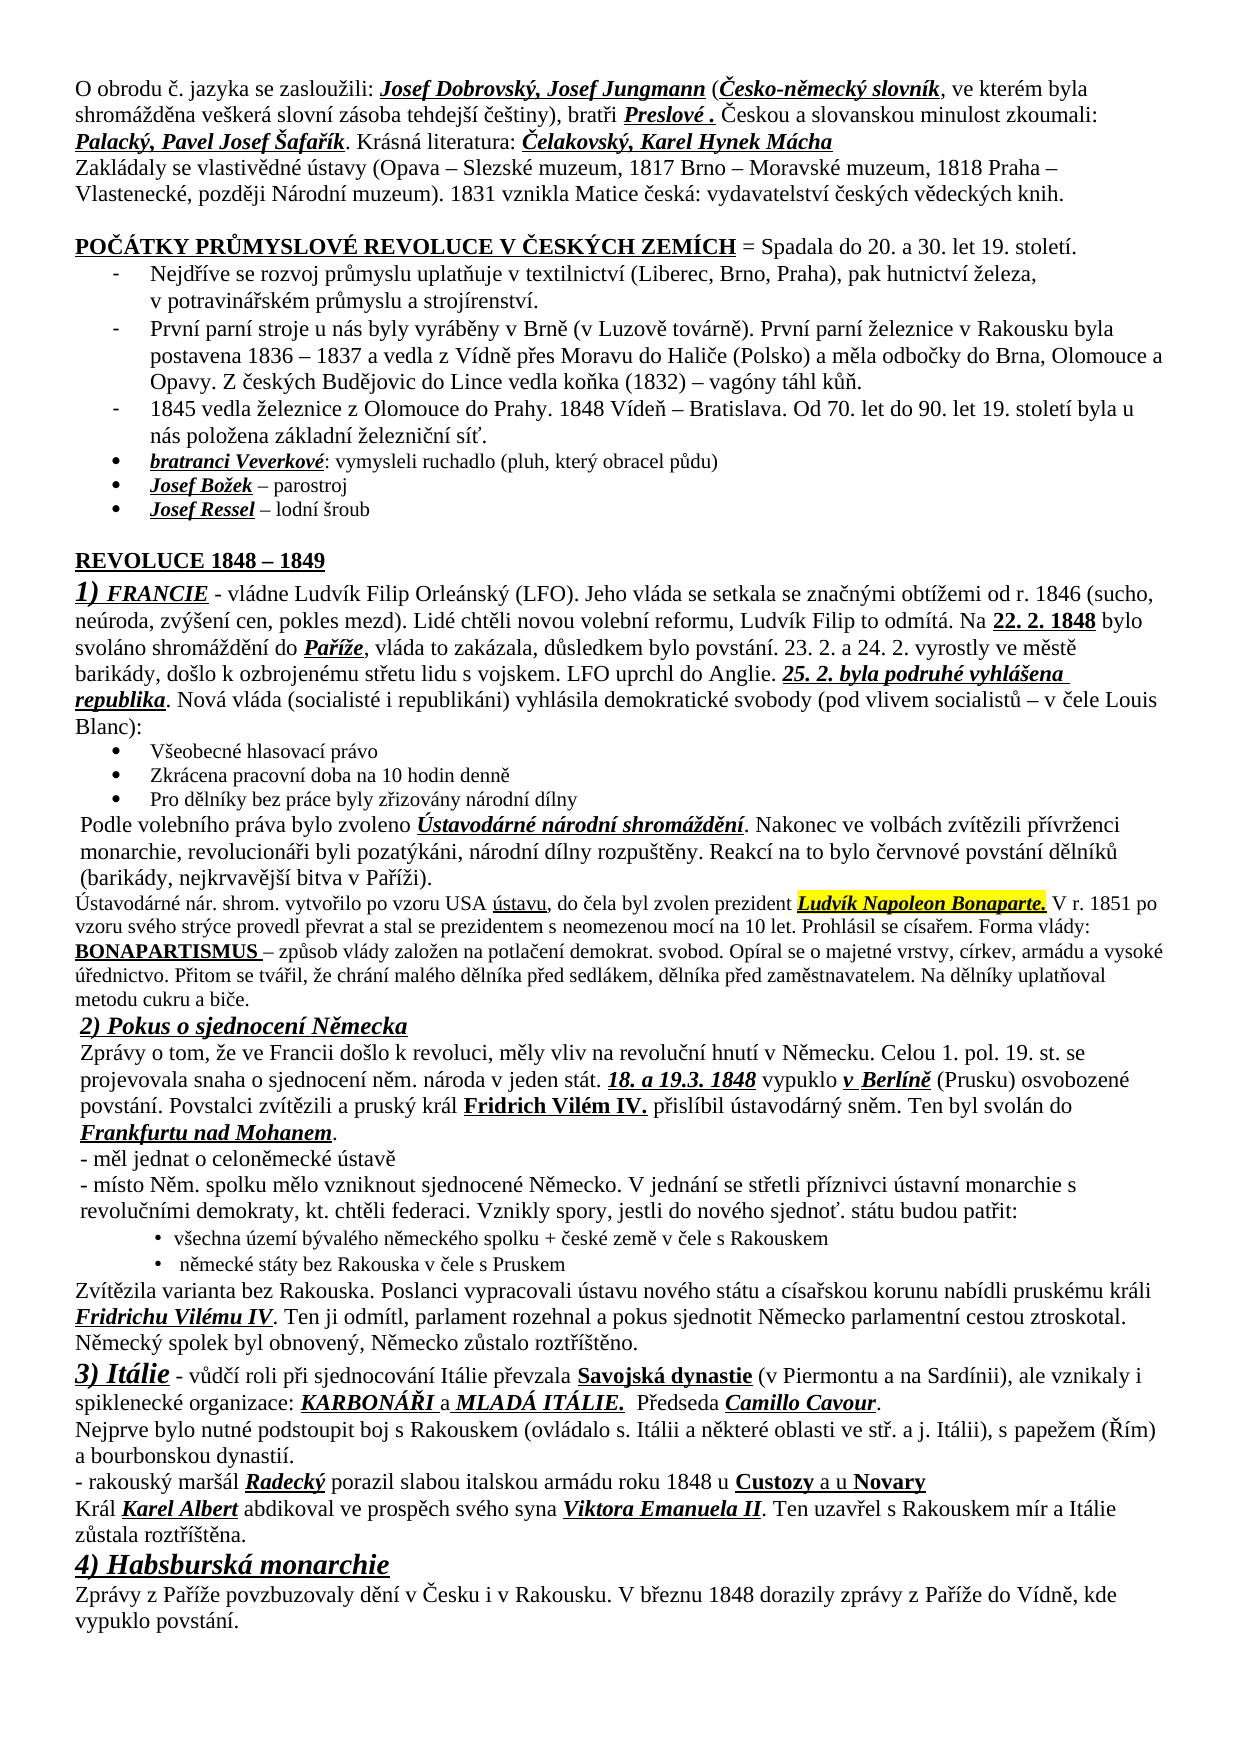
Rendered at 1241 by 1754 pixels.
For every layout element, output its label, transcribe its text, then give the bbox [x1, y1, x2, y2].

text Nejprve bylo nutné podstoupit boj s Rakouskem (ovládalo s. Itálii a některé oblasti ve stř. a j. Itálii), s papežem (Řím) a bourbonskou dynastií. - rakouský maršál Radecký porazil slabou italskou armádu roku 1848 u Custozy a u Novary [75, 1416, 1165, 1495]
list bratranci Veverkové: vymysleli ruchadlo (pluh, který obracel půdu) [112, 449, 1165, 473]
list 1845 vedla železnice z Olomouce do Prahy. 1848 Vídeň – Bratislava. Od 70. let do 90. let 19. století byla u nás položena základní železniční síť. [112, 394, 1165, 449]
text Zprávy z Paříže povzbuzovaly dění v Česku i v Rakousku. V březnu 1848 dorazily zprávy z Paříže do Vídně, kde vypuklo povstání. [75, 1581, 1165, 1634]
list První parní stroje u nás byly vyráběny v Brně (v Luzově továrně). První parní železnice v Rakousku byla postavena 1836 – vedla z Vídně přes Moravu do Haliče (Polsko) a měla odbočky do Brna, Olomouce a Opavy. Z českých Budějovic do Lince vedla koňka (1832) – vagóny táhl kůň. [112, 314, 1165, 394]
list Nejdříve se rozvoj průmyslu uplatňuje v textilnictví (Liberec, Brno, Praha), pak hutnictví železa, v potravinářském průmyslu a strojírenství. [112, 259, 1165, 314]
text POČÁTKY PRŮMYSLOVÉ REVOLUCE V ČESKÝCH ZEMÍCH = Spadala do 30. let 19. století. [75, 233, 1165, 259]
text Podle volebního práva bylo zvoleno Ústavodárné národní shromáždění. Nakonec ve volbách zvítězili přívrženci monarchie, revolucionáři byli pozatýkáni, národní dílny rozpuštěny. Reakcí na to bylo červnové povstání dělníků (barikády, nejkrvavější bitva v Paříži). [80, 811, 1165, 890]
list Josef Ressel – lodní šroub [112, 497, 1165, 521]
text Král Karel Albert abdikoval ve prospěch svého syna Viktora Emanuela II. Ten uzavřel s Rakouskem mír a Itálie zůstala roztříštěna. [75, 1495, 1165, 1547]
text Zvítězila varianta bez Rakouska. Poslanci vypracovali ústavu nového státu a císařskou korunu nabídli pruskému králi Fridrichu Vilému IV. Ten ji odmítl, parlament rozehnal a pokus sjednotit Německo parlamentní cestou ztroskotal. Německý spolek byl obnovený, Německo zůstalo roztříštěno. [75, 1277, 1165, 1356]
text Ústavodárné nár. shrom. vytvořilo po vzoru USA ústavu, do čela byl zvolen prezident Ludvík Napoleon Bonaparte. V r. 1851 po vzoru svého strýce provedl převrat a stal se prezidentem s neomezenou mocí na 10 let. Prohlásil se císařem. Forma vlády: BONAPARTISMUS – způsob vlády založen na potlačení demokrat. svobod. Opíral se o majetné vrstvy, církev, armádu a vysoké úřednictvo. Přitom se tvářil, že chrání malého dělníka před sedlákem, dělníka před zaměstnavatelem. Na dělníky uplatňoval metodu cukru a biče. [75, 890, 1165, 1011]
text O obrodu č. jazyka se zasloužili: Josef Dobrovský, Josef Jungmann (Česko-německý slovník, ve kterém byla shromážděna veškerá slovní zásoba tehdejší češtiny), bratři Preslové . Českou a slovanskou minulost zkoumali: Palacký, Pavel Josef Šafařík. Krásná literatura: Čelakovský, Karel Hynek Mácha [75, 75, 1165, 154]
text 1) FRANCIE - vládne Ludvík Filip Orleánský (LFO). Jeho vláda se setkala se značnými obtížemi od r. 1846 (sucho, neúroda, zvýšení cen, pokles mezd). Lidé chtěli novou volební reformu, Ludvík Filip to odmítá. Na 22. 2. 1848 bylo svoláno shromáždění do Paříže, vláda to zakázala, důsledkem bylo povstání. 23. 2. a 24. 2. vyrostly ve městě barikády, došlo k ozbrojenému střetu lidu s vojskem. LFO uprchl do Anglie. 25. 2. byla podruhé vyhlášena republika. Nová vláda (socialisté i republikáni) vyhlásila demokratické svobody (pod vlivem socialistů – v čele Louis Blanc): [75, 574, 1165, 739]
list Všeobecné hlasovací právo [112, 739, 1165, 763]
list Josef Božek – parostroj [112, 473, 1165, 497]
text REVOLUCE 1848 – 1849 [75, 547, 1165, 574]
text Zakládaly se vlastivědné ústavy (Opava – Slezské muzeum, 1817 Brno – Moravské muzeum, 1818 Praha – Vlastenecké, později Národní muzeum). 1831 vznikla Matice česká: vydavatelství českých vědeckých knih. [75, 154, 1165, 207]
text 2) Pokus o sjednocení Německa [80, 1011, 1165, 1039]
text Zprávy o tom, že ve Francii došlo k revoluci, měly vliv na revoluční hnutí v Německu. Celou 1. pol. 19. st. se projevovala snaha o sjednocení něm. národa v jeden stát. 19.3. 1848 vypuklo v Berlíně (Prusku) osvobozené povstání. Povstalci zvítězili a pruský král Fridrich Vilém IV. přislíbil ústavodárný sněm. Ten byl svolán do Frankfurtu nad Mohanem. - měl jednat o celoněmecké ústavě - místo Něm. spolku mělo vzniknout sjednocené Německo. V jednání se střetli příznivci ústavní monarchie s revolučními demokraty, kt. chtěli federaci. Vznikly spory, jestli do nového sjednoť. státu budou patřit: • všechna území bývalého německého spolku + české země v čele s Rakouskem • německé státy bez Rakouska v čele s Pruskem [80, 1039, 1165, 1277]
text 3) Itálie - vůdčí roli při sjednocování Itálie převzala Savojská dynastie (v Piermontu a na Sardínii), ale vznikaly i spiklenecké organizace: KARBONÁŘI a MLADÁ ITÁLIE. Předseda Camillo Cavour. [75, 1356, 1165, 1416]
list Zkrácena pracovní doba na 10 hodin denně [112, 763, 1165, 787]
list Pro dělníky bez práce byly zřizovány národní dílny [112, 787, 1165, 811]
text 4) Habsburská monarchie [75, 1547, 1165, 1581]
